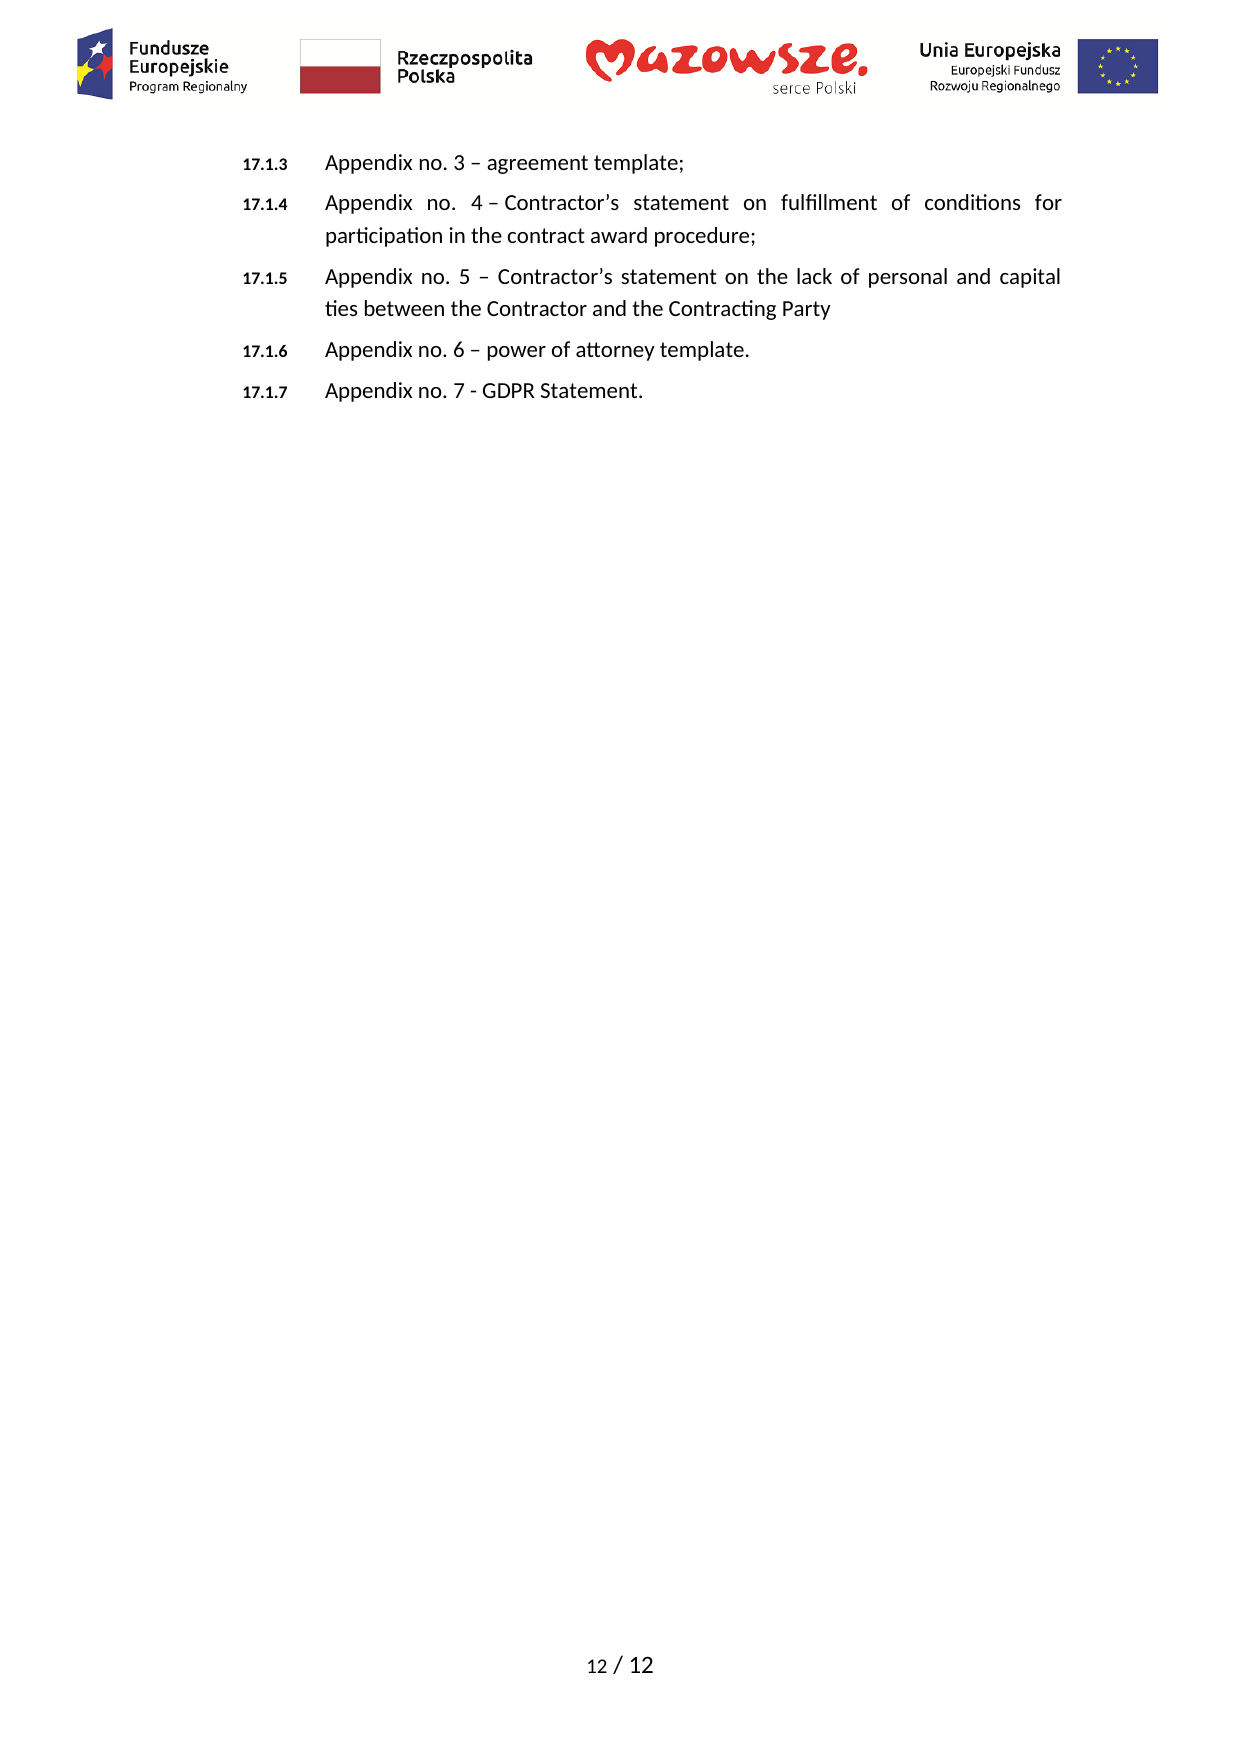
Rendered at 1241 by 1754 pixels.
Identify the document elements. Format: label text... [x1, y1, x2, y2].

list Appendix no. 5 – Contractor’s statement on the lack of personal and capital ties between the Contractor and the Contracting Party [242, 262, 1063, 322]
list Appendix no. 3 – agreement template; [242, 148, 1063, 176]
picture [71, 16, 1170, 109]
list Appendix no. 6 – power of attorney template. [242, 335, 1063, 363]
list Appendix no. 4 – Contractor’s statement on fulfillment of conditions for participation in the contract award procedure; [242, 188, 1063, 249]
list Appendix no. 7 - GDPR Statement. [242, 376, 1063, 404]
